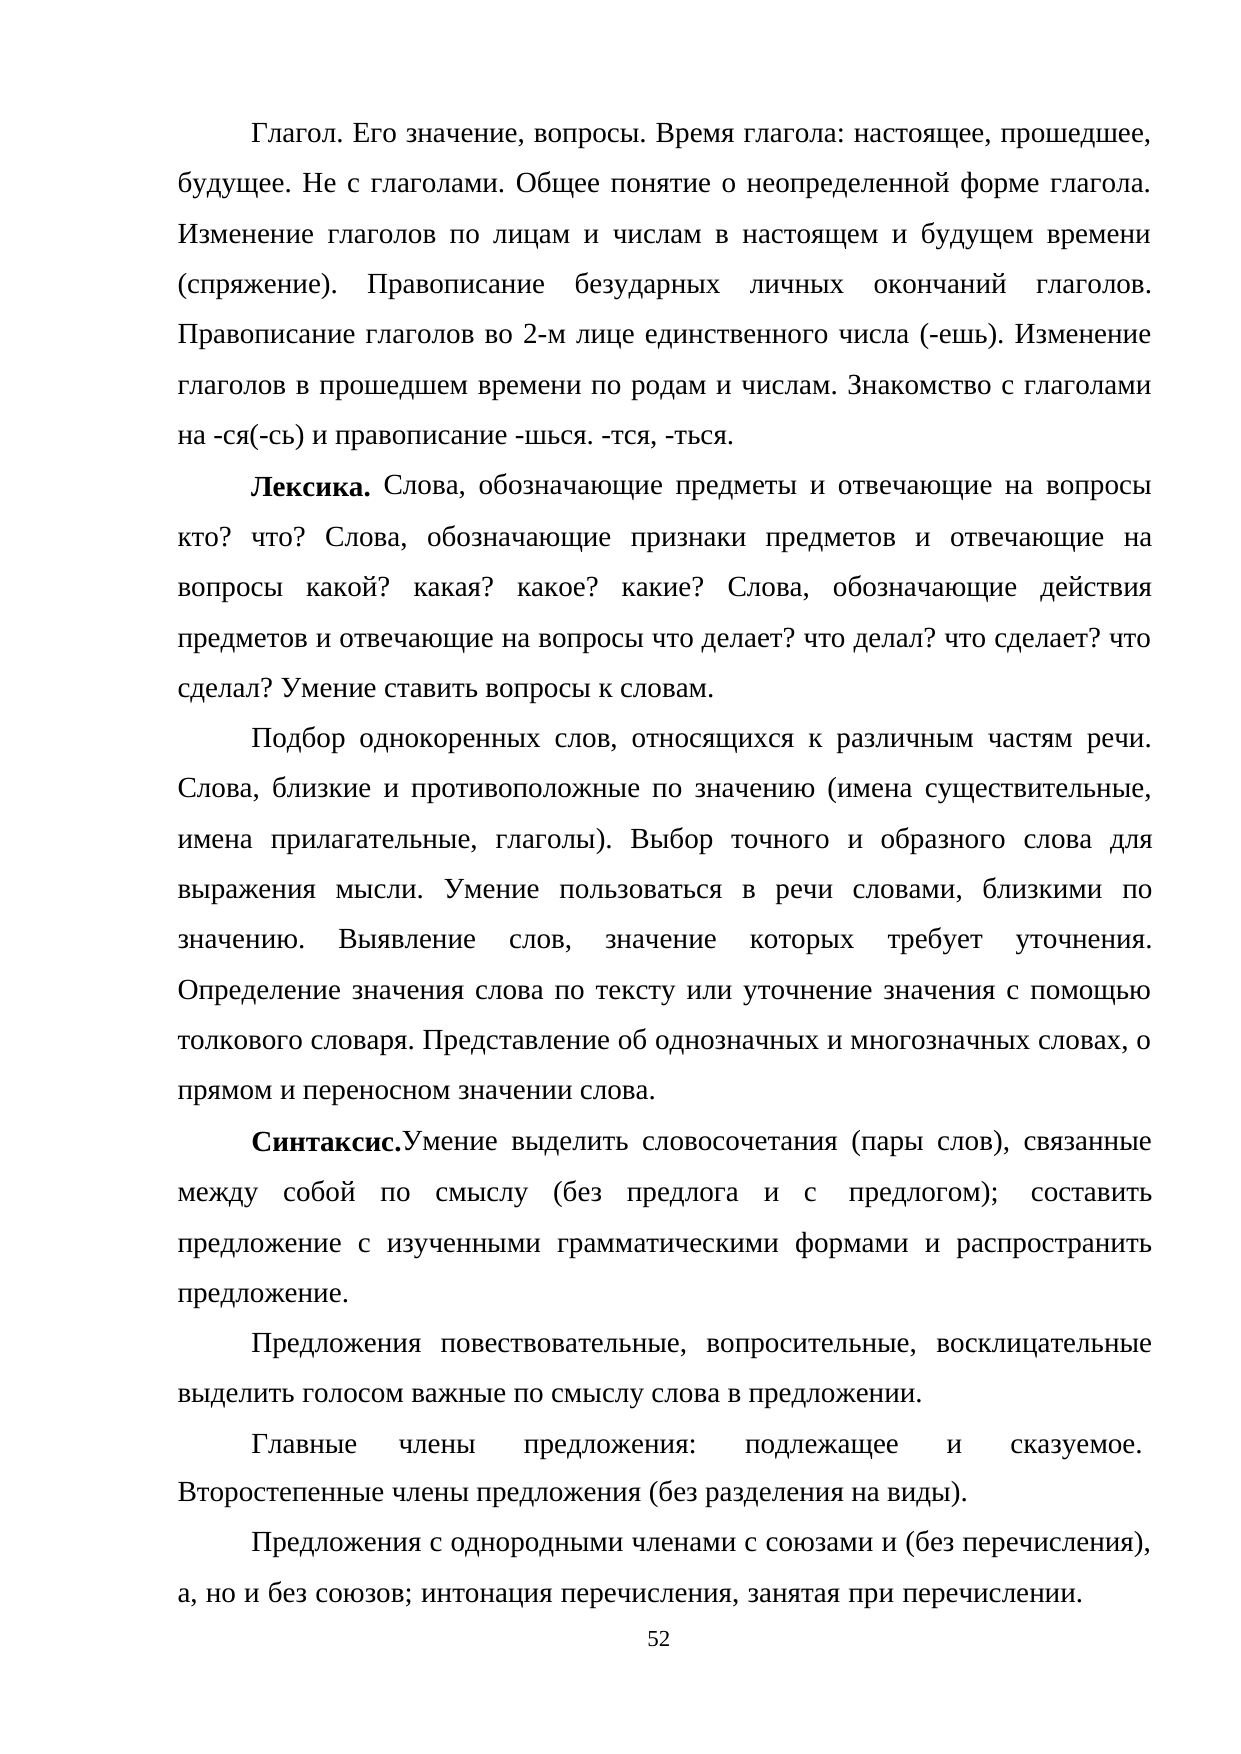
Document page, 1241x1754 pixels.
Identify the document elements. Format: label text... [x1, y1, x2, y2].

text Глагол. Его значение, вопросы. Время глагола: настоящее, прошедшее, будущее. Не с глаголами. Общее понятие о неопределенной форме глагола. Изменение глаголов по лицам и числам в настоящем и будущем времени (спряжение). Правописание безударных личных окончаний глаголов. Правописание глаголов во 2-м лице единственного числа (-ешь). Изменение глаголов в прошедшем времени по родам и числам. Знакомство с глаголами на -ся(-сь) и правописание -шься. -тся, -ться. [177, 115, 1152, 451]
text Подбор однокоренных слов, относящихся к различным частям речи. Слова, близкие и противоположные по значению (имена существительные, имена прилагательные, глаголы). Выбор точного и образного слова для выражения мысли. Умение пользоваться в речи словами, близкими по значению. Выявление слов, значение которых требует уточнения. Определение значения слова по тексту или уточнение значения с помощью толкового словаря. Представление об однозначных и многозначных словах, о прямом и переносном значении слова. [177, 720, 1152, 1106]
text Второстепенные члены предложения (без разделения на виды). [177, 1474, 1228, 1508]
text Синтаксис.Умение выделить словосочетания (пары слов), связанные между собой по смыслу (без предлога и с предлогом); составить предложение с изученными грамматическими формами и распространить предложение. [177, 1123, 1152, 1308]
text Предложения повествовательные, вопросительные, восклицательные выделить голосом важные по смыслу слова в предложении. [177, 1325, 1152, 1409]
text Главные члены предложения: подлежащее и сказуемое. [251, 1426, 1228, 1459]
text Предложения с однородными членами с союзами и (без перечисления), а, но и без союзов; интонация перечисления, занятая при перечислении. [177, 1524, 1152, 1608]
text Лексика. Слова, обозначающие предметы и отвечающие на вопросы кто? что? Слова, обозначающие признаки предметов и отвечающие на вопросы какой? какая? какое? какие? Слова, обозначающие действия предметов и отвечающие на вопросы что делает? что делал? что сделает? что сделал? Умение ставить вопросы к словам. [177, 467, 1152, 703]
